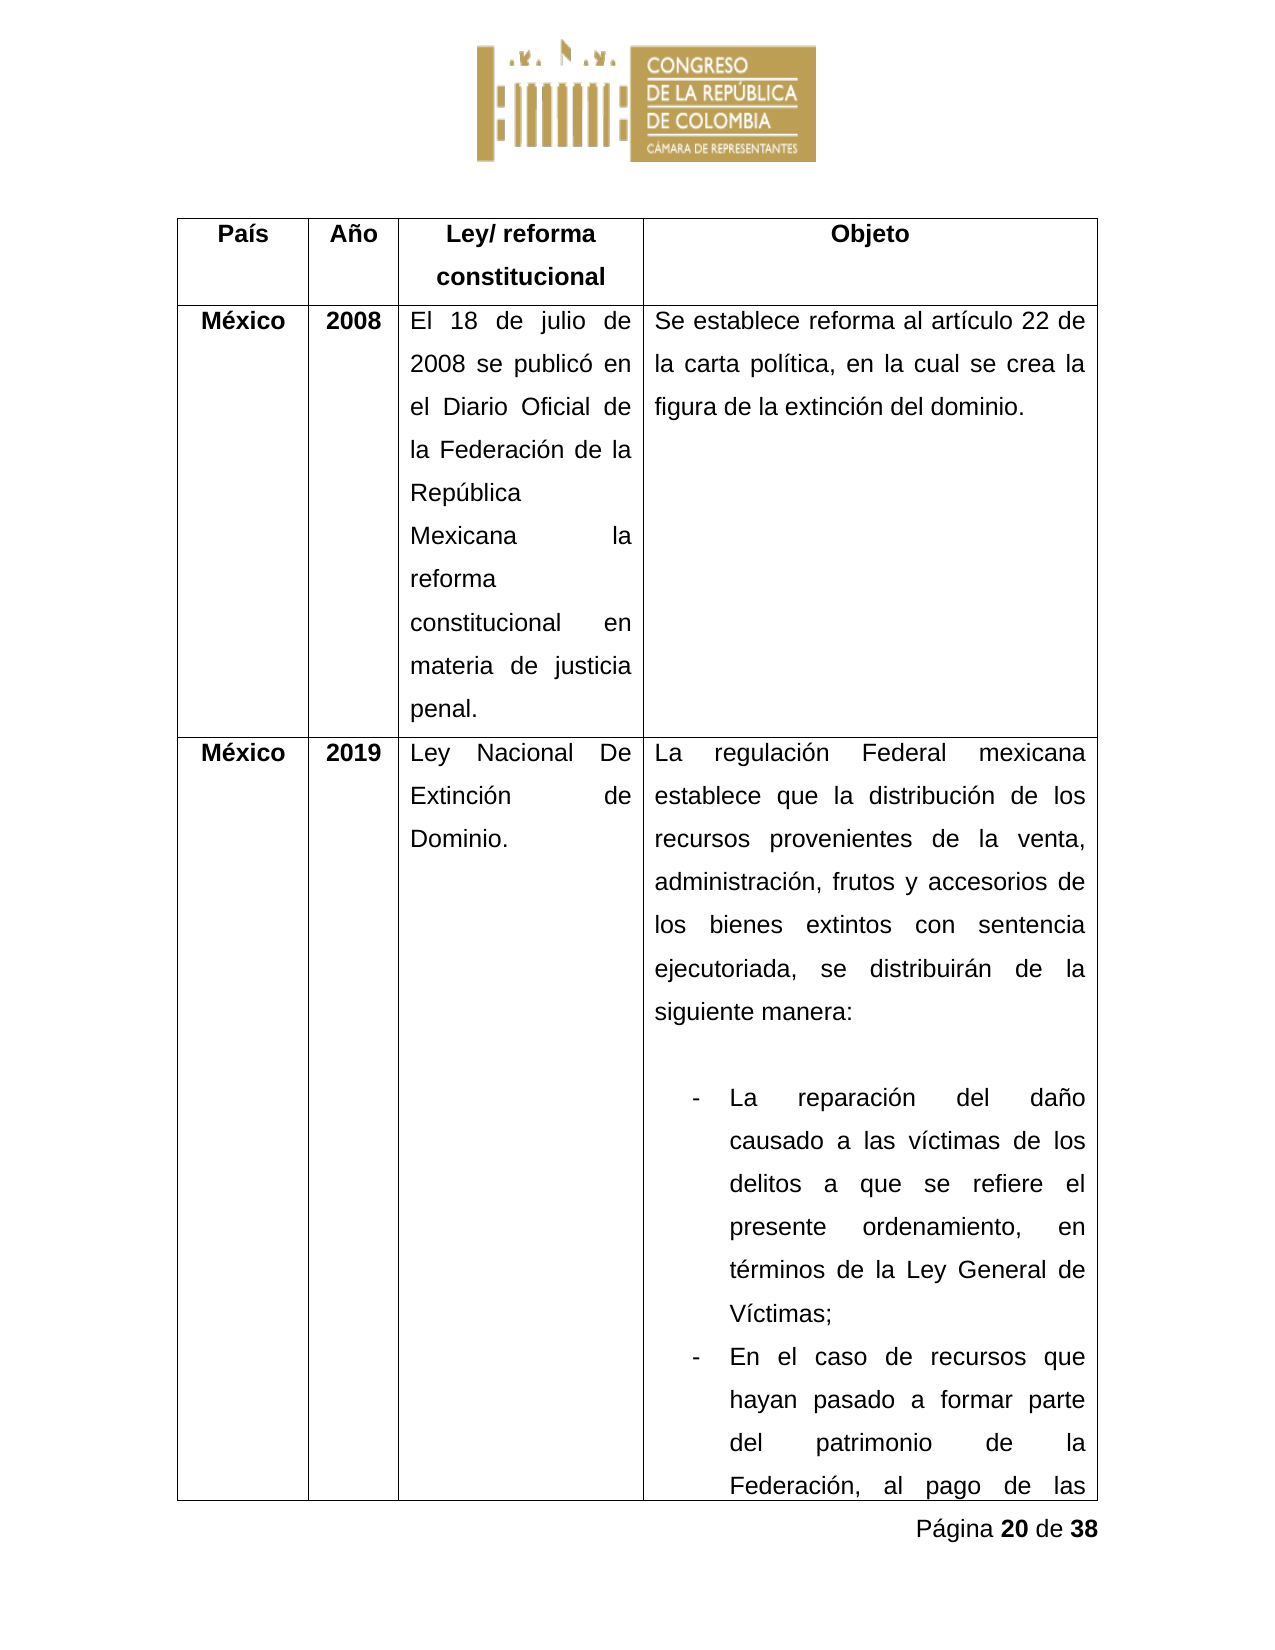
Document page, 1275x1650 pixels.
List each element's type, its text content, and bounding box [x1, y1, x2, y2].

table_cell Ley Nacional De Extinción de Dominio. [399, 738, 643, 1500]
table_cell 2019 [309, 738, 398, 1500]
table_header Objeto [644, 219, 1097, 305]
table_cell El 18 de julio de 2008 se publicó en el Diario Oficial de la Federación de la República Mexicana la reforma constitucional en materia de justicia penal. [399, 306, 643, 737]
table_header Año [309, 219, 398, 305]
table_header País [178, 219, 308, 305]
table_cell México [178, 306, 308, 737]
table_cell 2008 [309, 306, 398, 737]
picture [477, 39, 816, 162]
table_cell Se establece reforma al artículo 22 de la carta política, en la cual se crea la figura de la extinción del dominio. [644, 306, 1097, 737]
table_cell México [178, 738, 308, 1500]
table_header Ley/ reforma constitucional [399, 219, 643, 305]
